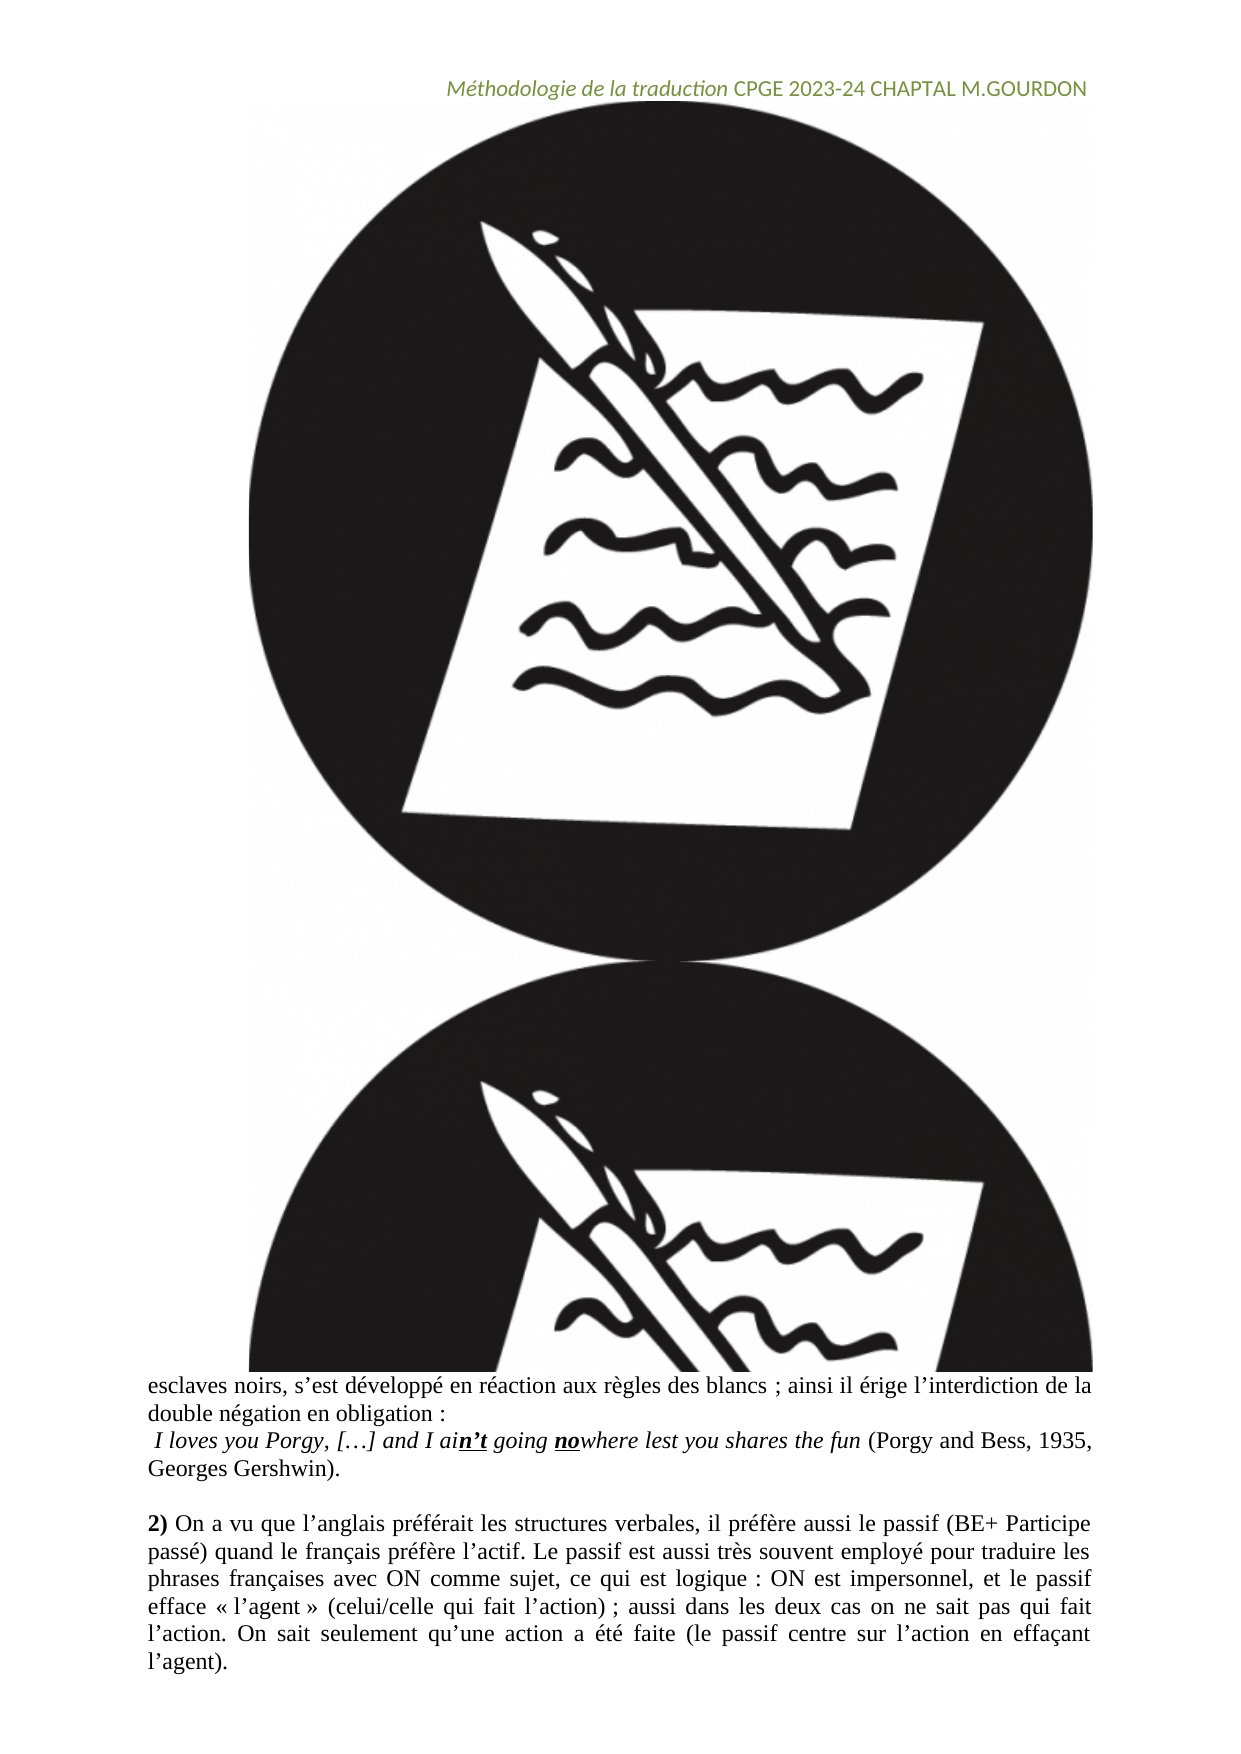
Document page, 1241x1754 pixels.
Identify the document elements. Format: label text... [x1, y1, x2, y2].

text CULTURE : Il existe cependant une forme de variation de langue que l’on appelle le Black English (African-American Vernacular English (AAVE), also referred to as Black (Vernacular) English, Black English Vernacular, or occasionally Ebonics [a colloquial, controversial term]) qui, issu des esclaves noirs, s’est développé en réaction aux règles des blancs ; ainsi il érige l’interdiction de la double négation en obligation : [148, 1371, 1093, 1426]
picture [248, 101, 1093, 1372]
text 2) On a vu que l’anglais préférait les structures verbales, il préfère aussi le passif (BE+ Participe passé) quand le français préfère l’actif. Le passif est aussi très souvent employé pour traduire les phrases françaises avec ON comme sujet, ce qui est logique : ON est impersonnel, et le passif efface « l’agent » (celui/celle qui fait l’action) ; aussi dans les deux cas on ne sait pas qui fait l’action. On sait seulement qu’une action a été faite (le passif centre sur l’action en effaçant l’agent). [148, 1509, 1093, 1675]
text I loves you Porgy, […] and I ain’t going nowhere lest you shares the fun (Porgy and Bess, 1935, Georges Gershwin). [148, 1426, 1093, 1481]
